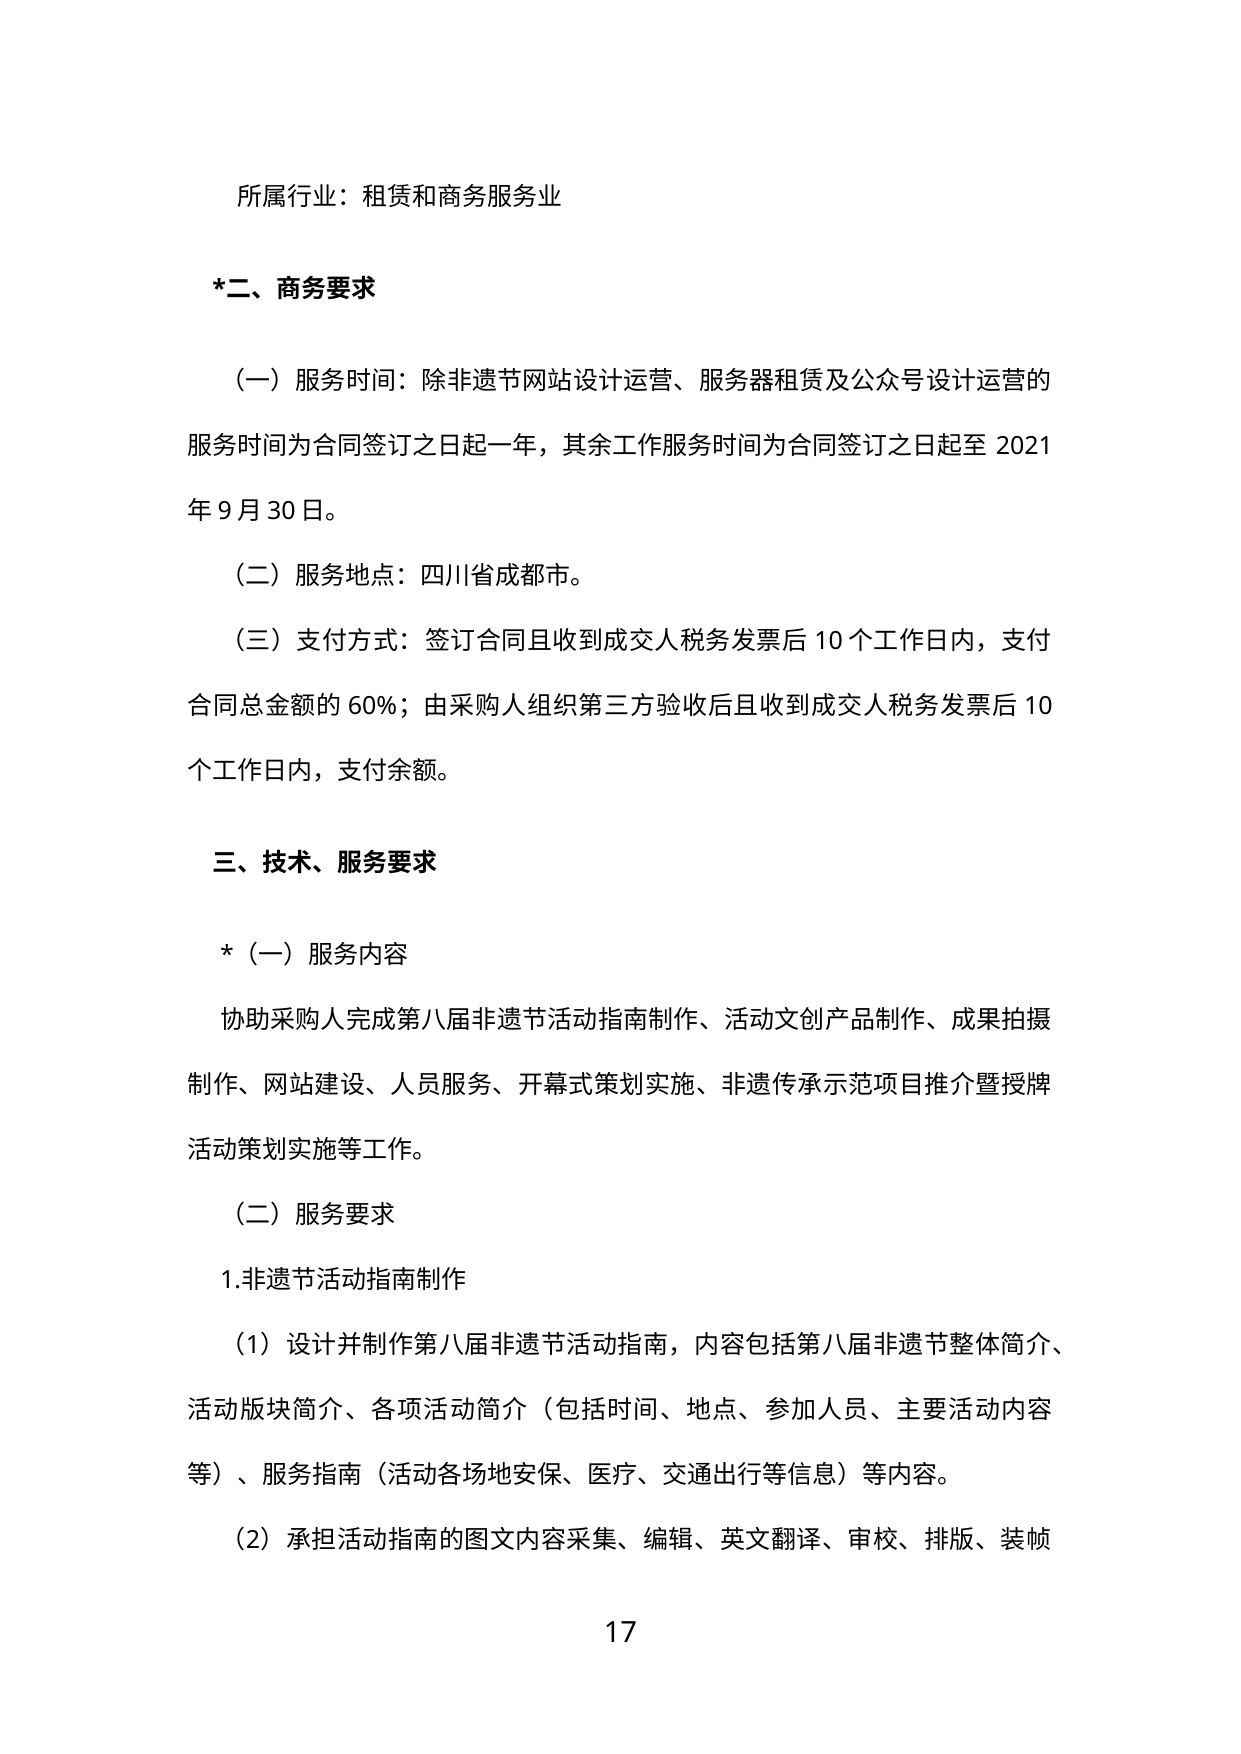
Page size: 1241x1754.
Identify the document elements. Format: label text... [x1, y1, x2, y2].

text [187, 1505, 1053, 1570]
text （1）设计并制作第八届非遗节活动指南，内容包括第八届非遗节整体简介、活动版块简介、各项活动简介（包括时间、地点、参加人员、主要活动内容等）、服务指南（活动各场地安保、医疗、交通出行等信息）等内容。 [187, 1310, 1053, 1505]
text *二、商务要求 [187, 254, 1053, 319]
text 1.非遗节活动指南制作 [187, 1245, 1053, 1310]
text *（一）服务内容 [187, 920, 1053, 985]
text 三、技术、服务要求 [187, 828, 1053, 893]
text （一）服务时间：除非遗节网站设计运营、服务器租赁及公众号设计运营的服务时间为合同签订之日起一年，其余工作服务时间为合同签订之日起至2021年9月30日。 [187, 346, 1053, 541]
text 所属行业：租赁和商务服务业 [187, 162, 1053, 227]
text （二）服务要求 [187, 1180, 1053, 1245]
text 协助采购人完成第八届非遗节活动指南制作、活动文创产品制作、成果拍摄制作、网站建设、人员服务、开幕式策划实施、非遗传承示范项目推介暨授牌活动策划实施等工作。 [187, 985, 1053, 1180]
text （三）支付方式：签订合同且收到成交人税务发票后10个工作日内，支付合同总金额的60%；由采购人组织第三方验收后且收到成交人税务发票后10个工作日内，支付余额。 [187, 606, 1053, 801]
text （二）服务地点：四川省成都市。 [187, 541, 1053, 606]
